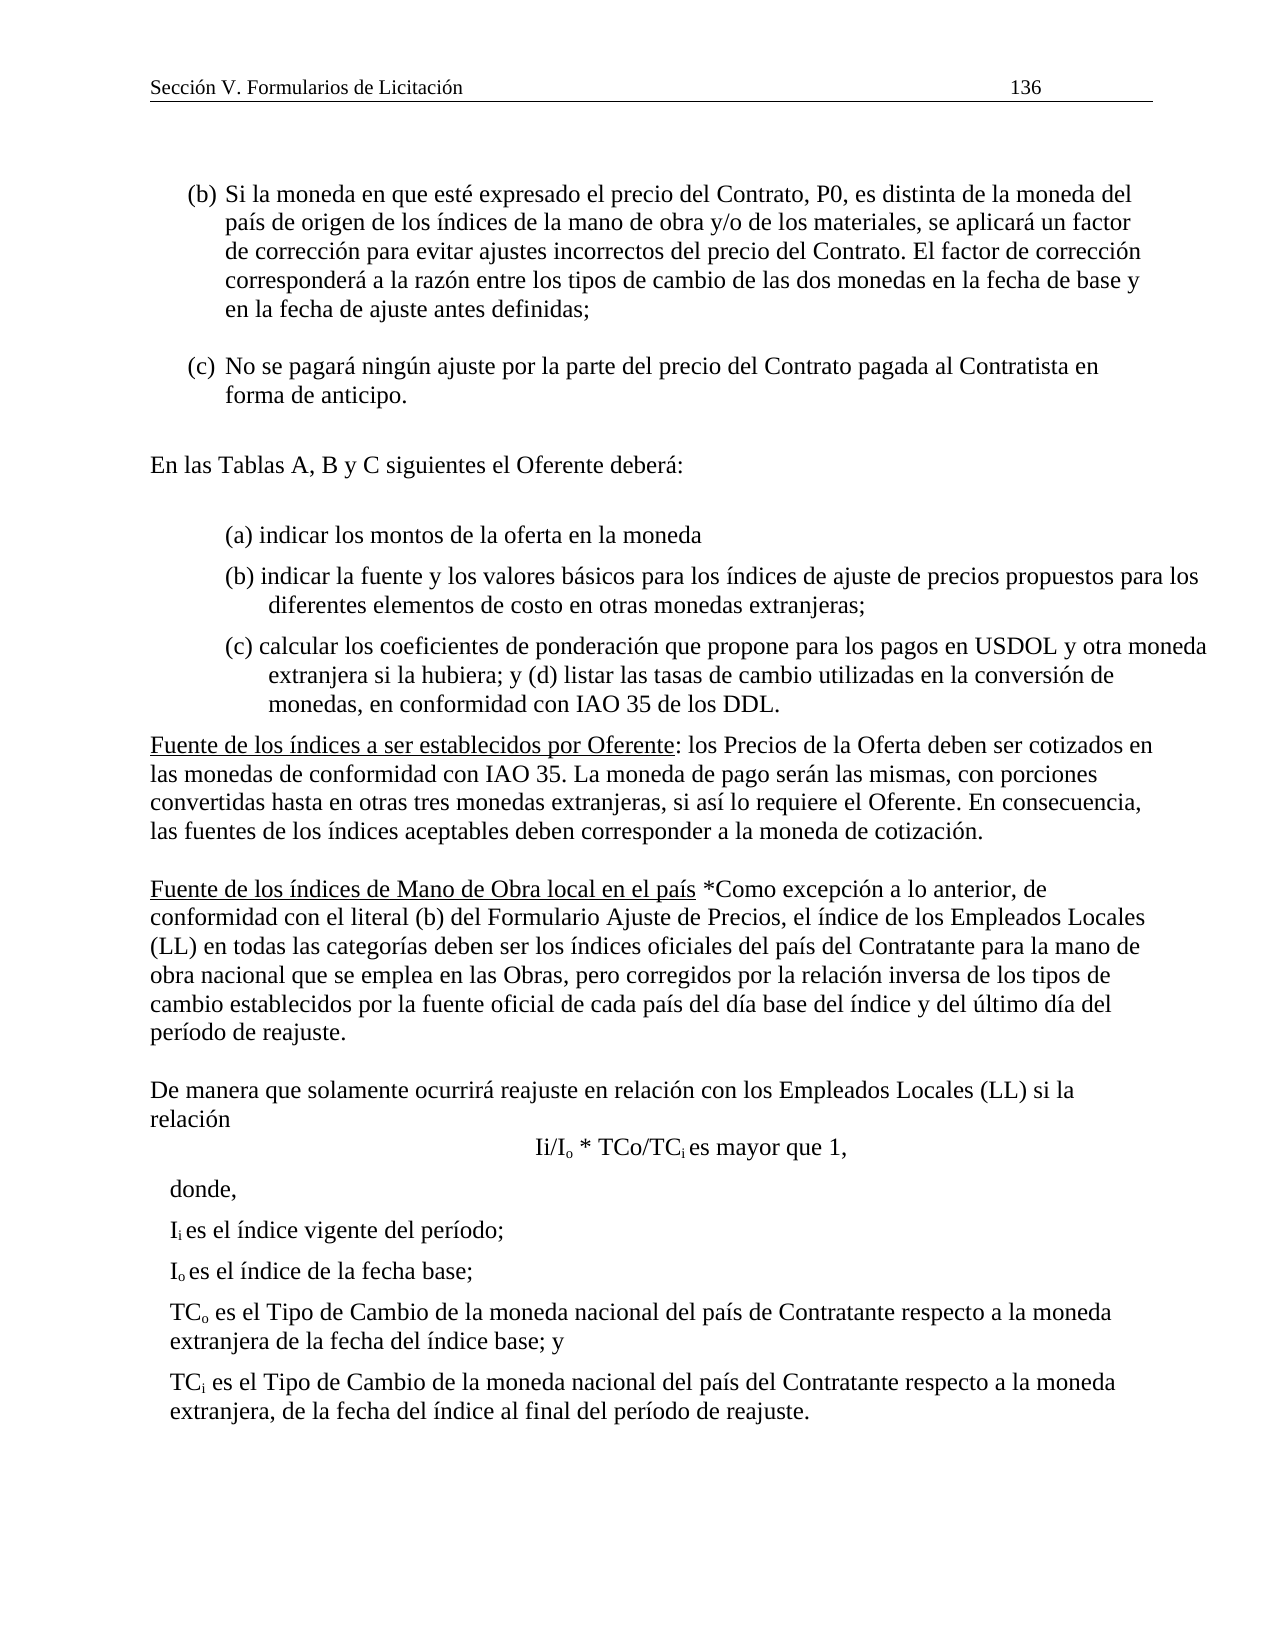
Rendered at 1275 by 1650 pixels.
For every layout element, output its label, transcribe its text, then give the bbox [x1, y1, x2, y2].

text De manera que solamente ocurrirá reajuste en relación con los Empleados Locales (LL) si la relación [150, 1075, 1154, 1132]
text (b) indicar la fuente y los valores básicos para los índices de ajuste de precios propuestos para los diferentes elementos de costo en otras monedas extranjeras; [225, 561, 1213, 619]
text Fuente de los índices de Mano de Obra local en el país *Como excepción a lo anterior, de conformidad con el literal (b) del Formulario Ajuste de Precios, el índice de los Empleados Locales (LL) en todas las categorías deben ser los índices oficiales del país del Contratante para la mano de obra nacional que se emplea en las Obras, pero corregidos por la relación inversa de los tipos de cambio establecidos por la fuente oficial de cada país del día base del índice y del último día del período de reajuste. [150, 874, 1154, 1046]
text (a) indicar los montos de la oferta en la moneda [225, 520, 1213, 549]
text Io es el índice de la fecha base; [169, 1256, 1213, 1285]
text TCo es el Tipo de Cambio de la moneda nacional del país de Contratante respecto a la moneda extranjera de la fecha del índice base; y [169, 1297, 1213, 1355]
text Ii es el índice vigente del período; [169, 1215, 1213, 1244]
list No se pagará ningún ajuste por la parte del precio del Contrato pagada al Contratista en forma de anticipo. [187, 351, 1154, 409]
text En las Tablas A, B y C siguientes el Oferente deberá: [150, 450, 1154, 479]
list Si la moneda en que esté expresado el precio del Contrato, P0, es distinta de la moneda del país de origen de los índices de la mano de obra y/o de los materiales, se aplicará un factor de corrección para evitar ajustes incorrectos del precio del Contrato. El factor de corrección corresponderá a la razón entre los tipos de cambio de las dos monedas en la fecha de base y en la fecha de ajuste antes definidas; [187, 179, 1154, 322]
text TCi es el Tipo de Cambio de la moneda nacional del país del Contratante respecto a la moneda extranjera, de la fecha del índice al final del período de reajuste. [169, 1367, 1213, 1425]
text Ii/Io * TCo/TCi es mayor que 1, [169, 1132, 1213, 1161]
text Fuente de los índices a ser establecidos por Oferente: los Precios de la Oferta deben ser cotizados en las monedas de conformidad con IAO 35. La moneda de pago serán las mismas, con porciones convertidas hasta en otras tres monedas extranjeras, si así lo requiere el Oferente. En consecuencia, las fuentes de los índices aceptables deben corresponder a la moneda de cotización. [150, 730, 1154, 845]
text donde, [169, 1174, 1213, 1202]
text (c) calcular los coeficientes de ponderación que propone para los pagos en USDOL y otra moneda extranjera si la hubiera; y (d) listar las tasas de cambio utilizadas en la conversión de monedas, en conformidad con IAO 35 de los DDL. [225, 631, 1213, 717]
